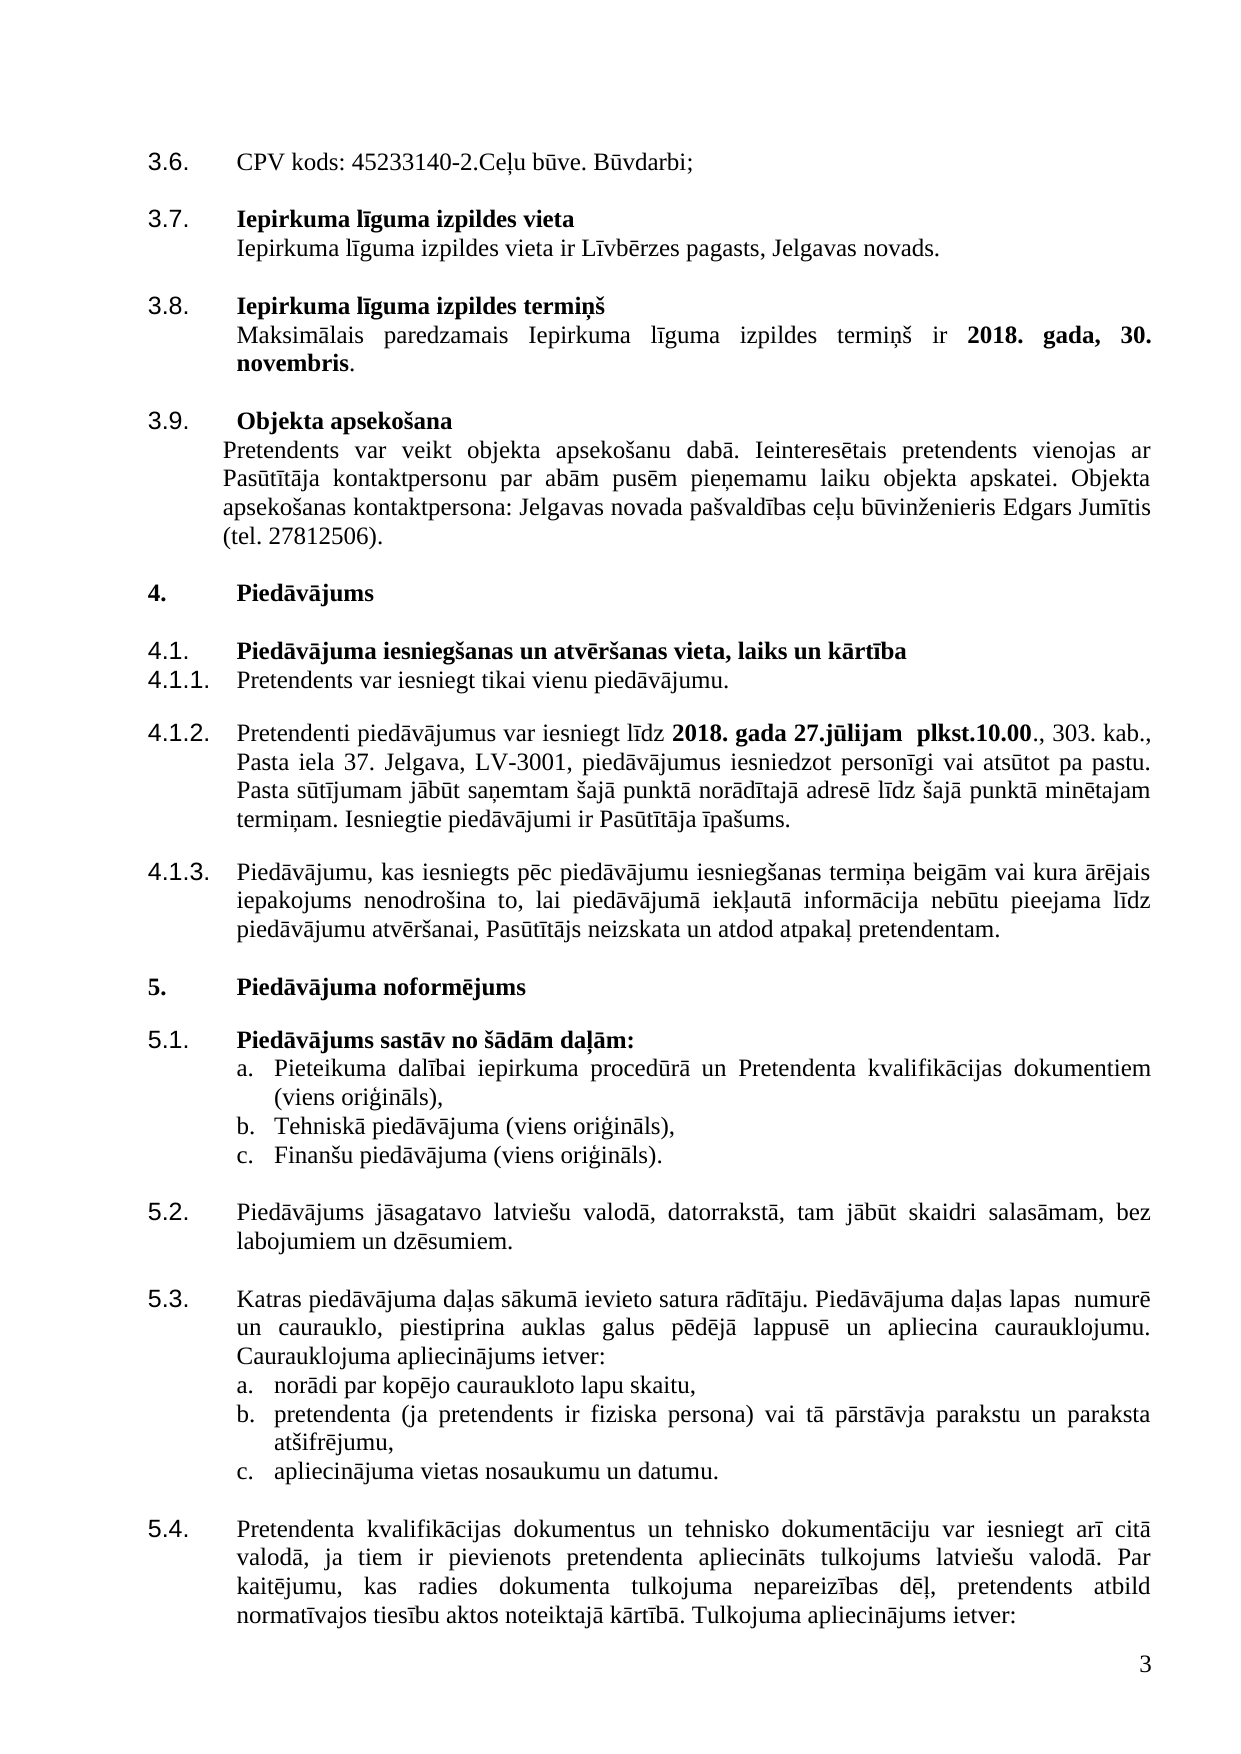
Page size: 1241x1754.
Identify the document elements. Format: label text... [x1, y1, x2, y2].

list norādi par kopējo cauraukloto lapu skaitu, [236, 1370, 1152, 1399]
text Iepirkuma līguma izpildes termiņš [148, 291, 1152, 320]
list Maksimālais paredzamais Iepirkuma izpildes termiņš ir 2018. gada, 30. novembris. [236, 320, 1152, 377]
text Piedāvājuma iesniegšanas un atvēršanas vieta, laiks un kārtība [148, 636, 1152, 665]
text Piedāvājums [148, 578, 1152, 607]
text Iepirkuma līguma izpildes vieta [148, 204, 1152, 233]
text Piedāvājums sastāv no šādām daļām: [148, 1024, 1152, 1053]
text Iepirkuma izpildes vieta ir Līvbērzes pagasts, Jelgavas novads. [236, 233, 1152, 262]
text Katras piedāvājuma daļas sākumā ievieto satura rādītāju. Piedāvājuma daļas lapas numurē un caurauklo, piestiprina auklas galus pēdējā lappusē un apliecina caurauklojumu. Caurauklojuma apliecinājums ietver: [148, 1283, 1152, 1370]
text Piedāvājumu, kas iesniegts pēc piedāvājumu iesniegšanas termiņa beigām vai kura ārējais iepakojums nenodrošina to, lai piedāvājumā iekļautā informācija nebūtu pieejama līdz piedāvājumu atvēršanai, Pasūtītājs neizskata un atdod atpakaļ pretendentam. [148, 857, 1152, 943]
list apliecinājuma vietas nosaukumu un datumu. [236, 1456, 1152, 1485]
text Piedāvājuma noformējums [148, 972, 1152, 1001]
list Finanšu piedāvājuma (viens oriģināls). [236, 1140, 1152, 1168]
text Pretendenti piedāvājumus var iesniegt līdz 2018. gada 27.jūlijam plkst.10.00., 303. kab., Pasta iela 37. Jelgava, LV-3001, piedāvājumus iesniedzot personīgi vai atsūtot pa pastu. Pasta sūtījumam jābūt saņemtam šajā punktā norādītajā adresē līdz šajā punktā minētajam termiņam. Iesniegtie piedāvājumi ir Pasūtītāja īpašums. [148, 718, 1152, 833]
text Pretendents var veikt objekta apsekošanu dabā. Ieinteresētais pretendents vienojas ar Pasūtītāja kontaktpersonu par abām pusēm pieņemamu laiku objekta apskatei. Objekta apsekošanas kontaktpersona: Jelgavas novada pašvaldības ceļu būvinženieris Edgars Jumītis (tel. 27812506). [223, 435, 1152, 550]
text CPV kods: 45233140-2.Ceļu būve. Būvdarbi; [148, 147, 1152, 176]
text Pretendents var iesniegt tikai vienu piedāvājumu. [148, 665, 1152, 694]
text Pretendenta kvalifikācijas dokumentus un tehnisko dokumentāciju var iesniegt arī citā valodā, ja tiem ir pievienots pretendenta apliecināts tulkojums latviešu valodā. Par kaitējumu, kas radies dokumenta tulkojuma nepareizības dēļ, pretendents atbild normatīvajos tiesību aktos noteiktajā kārtībā. Tulkojuma apliecinājums ietver: [148, 1514, 1152, 1629]
list Pieteikuma dalībai iepirkuma procedūrā un Pretendenta kvalifikācijas dokumentiem (viens oriģināls), [236, 1053, 1152, 1111]
text Piedāvājums jāsagatavo latviešu valodā, datorrakstā, tam jābūt skaidri salasāmam, bez labojumiem un dzēsumiem. [148, 1197, 1152, 1255]
list pretendenta (ja pretendents ir fiziska persona) vai tā pārstāvja parakstu un paraksta atšifrējumu, [236, 1399, 1152, 1456]
list Tehniskā piedāvājuma (viens oriģināls), [236, 1111, 1152, 1140]
text Objekta apsekošana [148, 406, 1152, 435]
